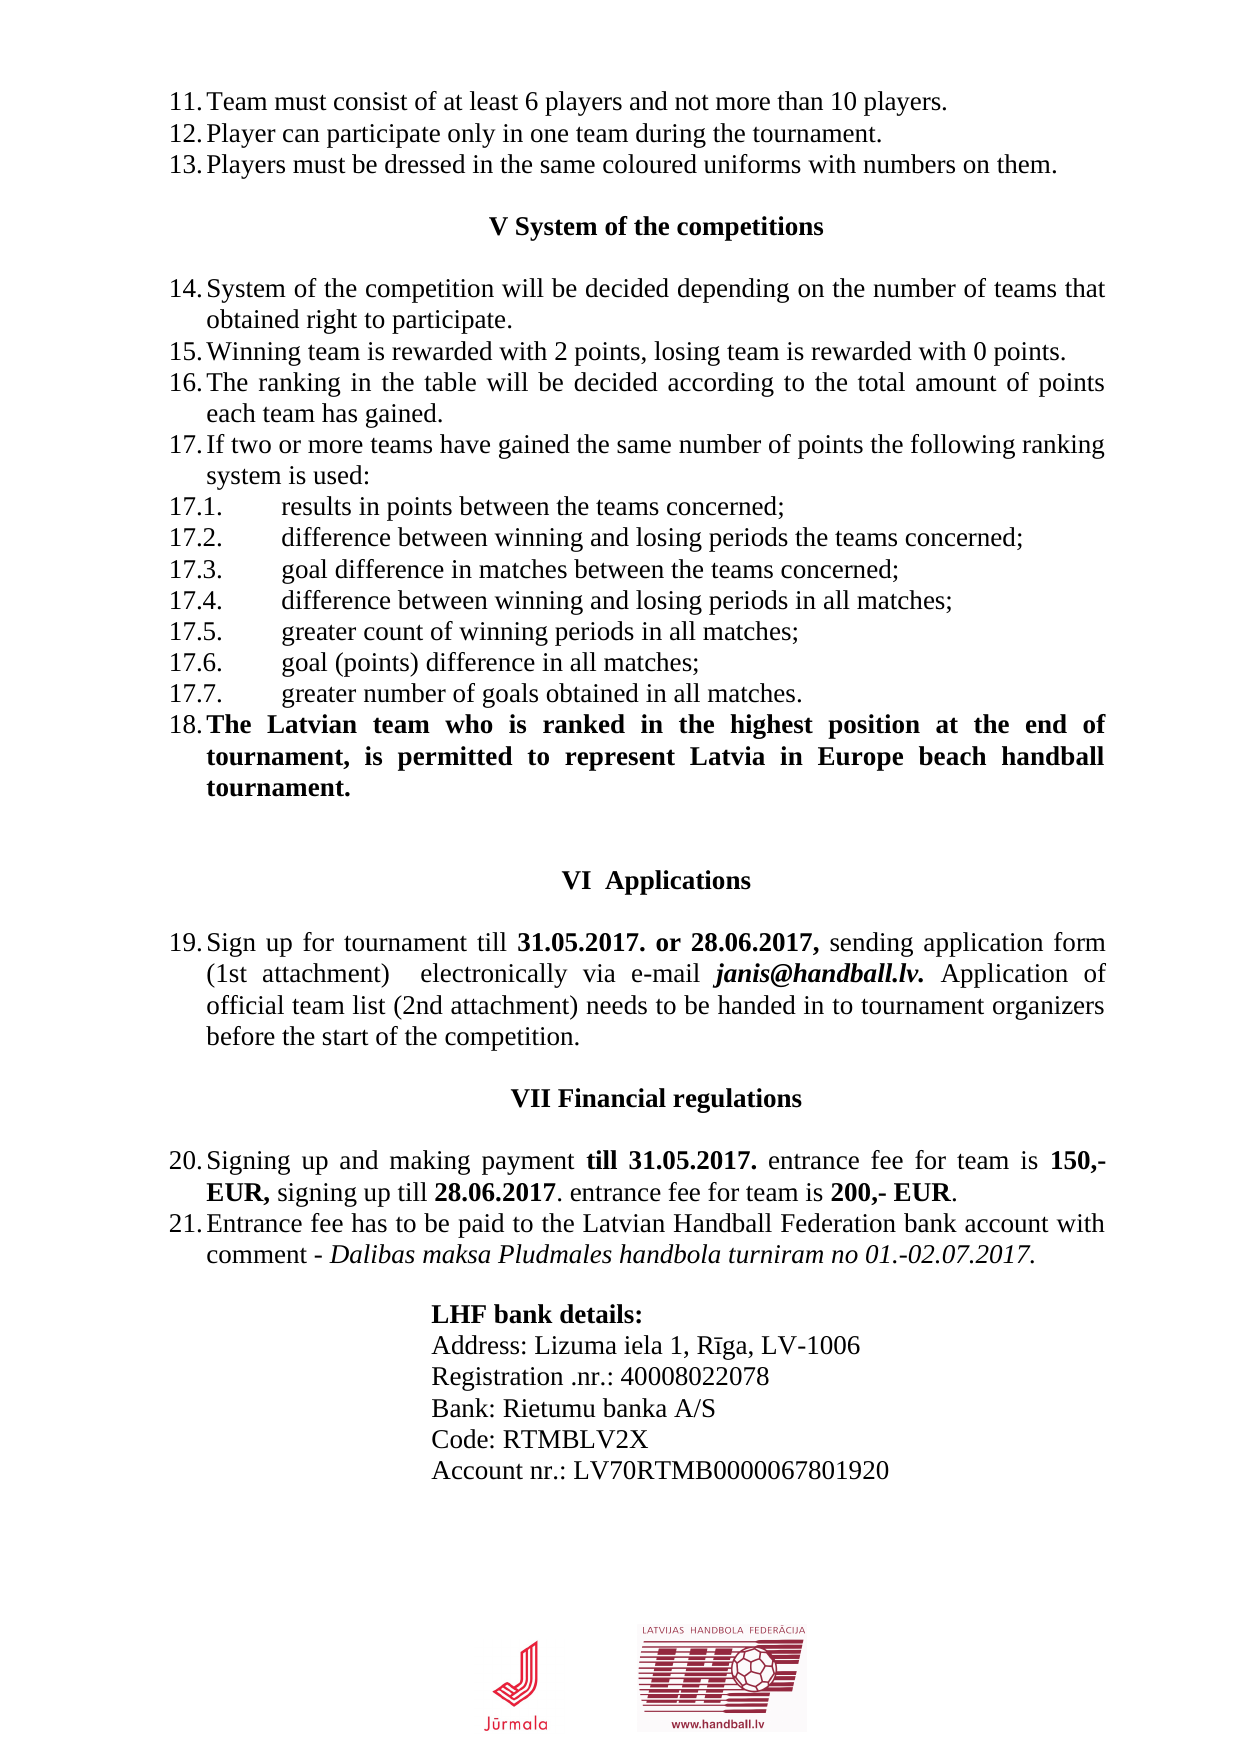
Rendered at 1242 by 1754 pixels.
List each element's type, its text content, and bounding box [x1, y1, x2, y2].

list Players must be dressed in the same coloured uniforms with numbers on them. [169, 148, 1106, 179]
text VI Applications [206, 864, 1106, 895]
list greater number of goals obtained in all matches. [169, 677, 1106, 708]
list Sign up for tournament till 31.05.2017. or 28.06.2017, sending application form (1st attachment) electronically via e-mail janis@handball.lv. Application of official team list (2nd attachment) needs to be handed in to tournament organizers before the start of the competition. [169, 926, 1106, 1051]
list Signing up and making payment till 31.05.2017. entrance fee for team is 150,- EUR, signing up till 28.06.2017. entrance fee for team is 200,- EUR. [169, 1144, 1106, 1207]
list System of the competition will be decided depending on the number of teams that obtained right to participate. [169, 272, 1106, 335]
picture [637, 1624, 807, 1732]
text LHF bank details: Address: Lizuma iela 1, Rīga, LV-1006 Registration .nr.: 40008022078 Bank: Rietumu banka A/S Code: RTMBLV2X Account nr.: LV70RTMB0000067801920 [431, 1298, 1106, 1485]
list results in points between the teams concerned; [169, 490, 1106, 522]
list If two or more teams have gained the same number of points the following ranking system is used: [169, 428, 1106, 490]
list difference between winning and losing periods in all matches; [169, 584, 1106, 615]
list goal (points) difference in all matches; [169, 646, 1106, 677]
list greater count of winning periods in all matches; [169, 615, 1106, 646]
list Player can participate only in one team during the tournament. [169, 117, 1106, 148]
text V System of the competitions [206, 210, 1106, 241]
list The ranking in the table will be decided according to the total amount of points each team has gained. [169, 366, 1106, 428]
list Team must consist of at least 6 players and not more than 10 players. [169, 87, 1106, 117]
text VII Financial regulations [206, 1082, 1106, 1113]
list difference between winning and losing periods the teams concerned; [169, 522, 1106, 553]
list Winning team is rewarded with 2 points, losing team is rewarded with 0 points. [169, 335, 1106, 366]
picture [474, 1639, 565, 1734]
list Entrance fee has to be paid to the Latvian Handball Federation bank account with comment - Dalibas maksa Pludmales handbola turniram no 01.-02.07.2017. [169, 1207, 1106, 1269]
list goal difference in matches between the teams concerned; [169, 553, 1106, 584]
list The Latvian team who is ranked in the highest position at the end of tournament, is permitted to represent Latvia in Europe beach handball tournament. [169, 708, 1106, 802]
